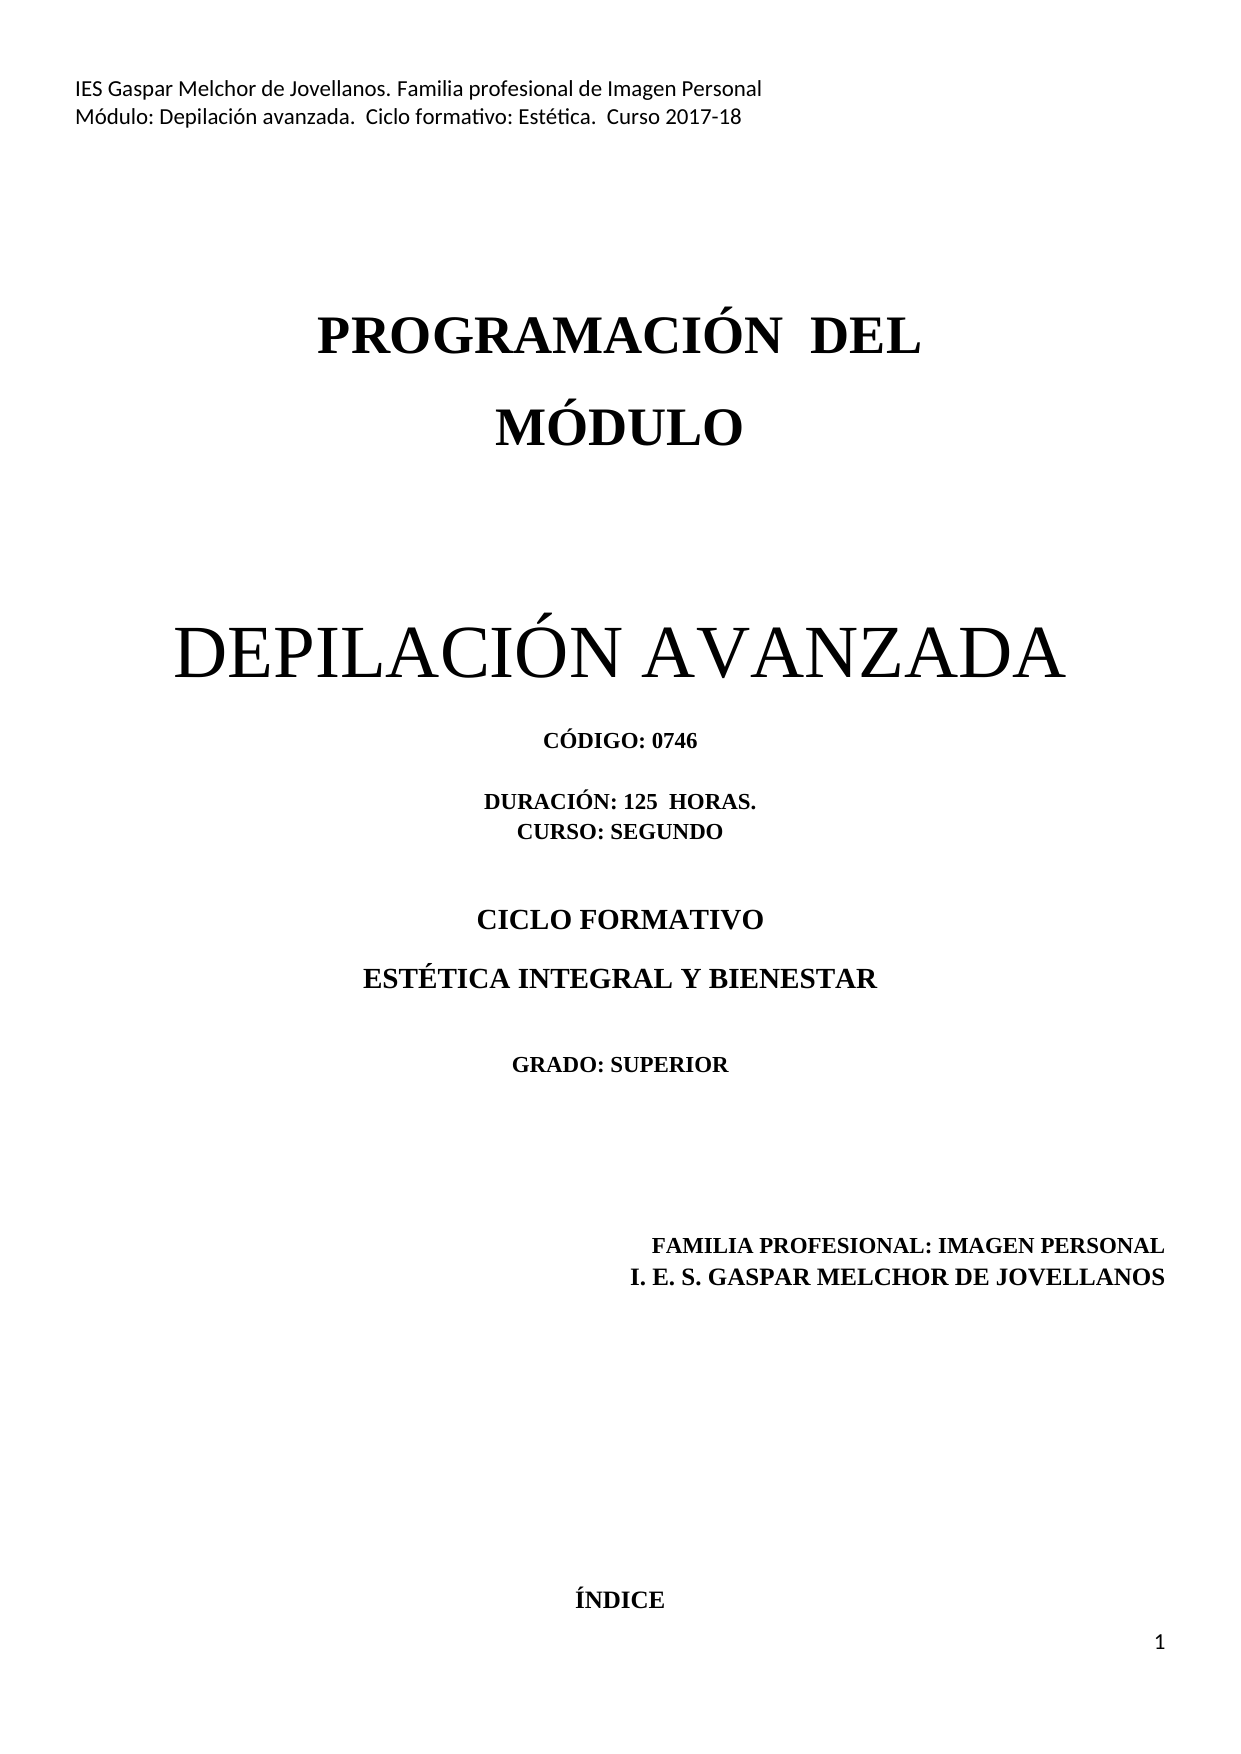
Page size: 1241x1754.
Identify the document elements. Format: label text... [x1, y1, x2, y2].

text CURSO: SEGUNDO [75, 818, 1165, 844]
text CICLO FORMATIVO [75, 902, 1165, 936]
text ÍNDICE [75, 1586, 1165, 1614]
text CÓDIGO: 0746 [75, 727, 1165, 754]
text GRADO: SUPERIOR [75, 1051, 1165, 1077]
text MÓDULO [75, 395, 1165, 457]
text DURACIÓN: 125 HORAS. [75, 788, 1165, 814]
text I. E. S. GASPAR MELCHOR DE JOVELLANOS [75, 1262, 1165, 1291]
text FAMILIA PROFESIONAL: IMAGEN PERSONAL [75, 1232, 1165, 1258]
text ESTÉTICA INTEGRAL Y BIENESTAR [75, 961, 1165, 995]
text PROGRAMACIÓN DEL [75, 302, 1165, 365]
text DEPILACIÓN AVANZADA [75, 607, 1165, 693]
